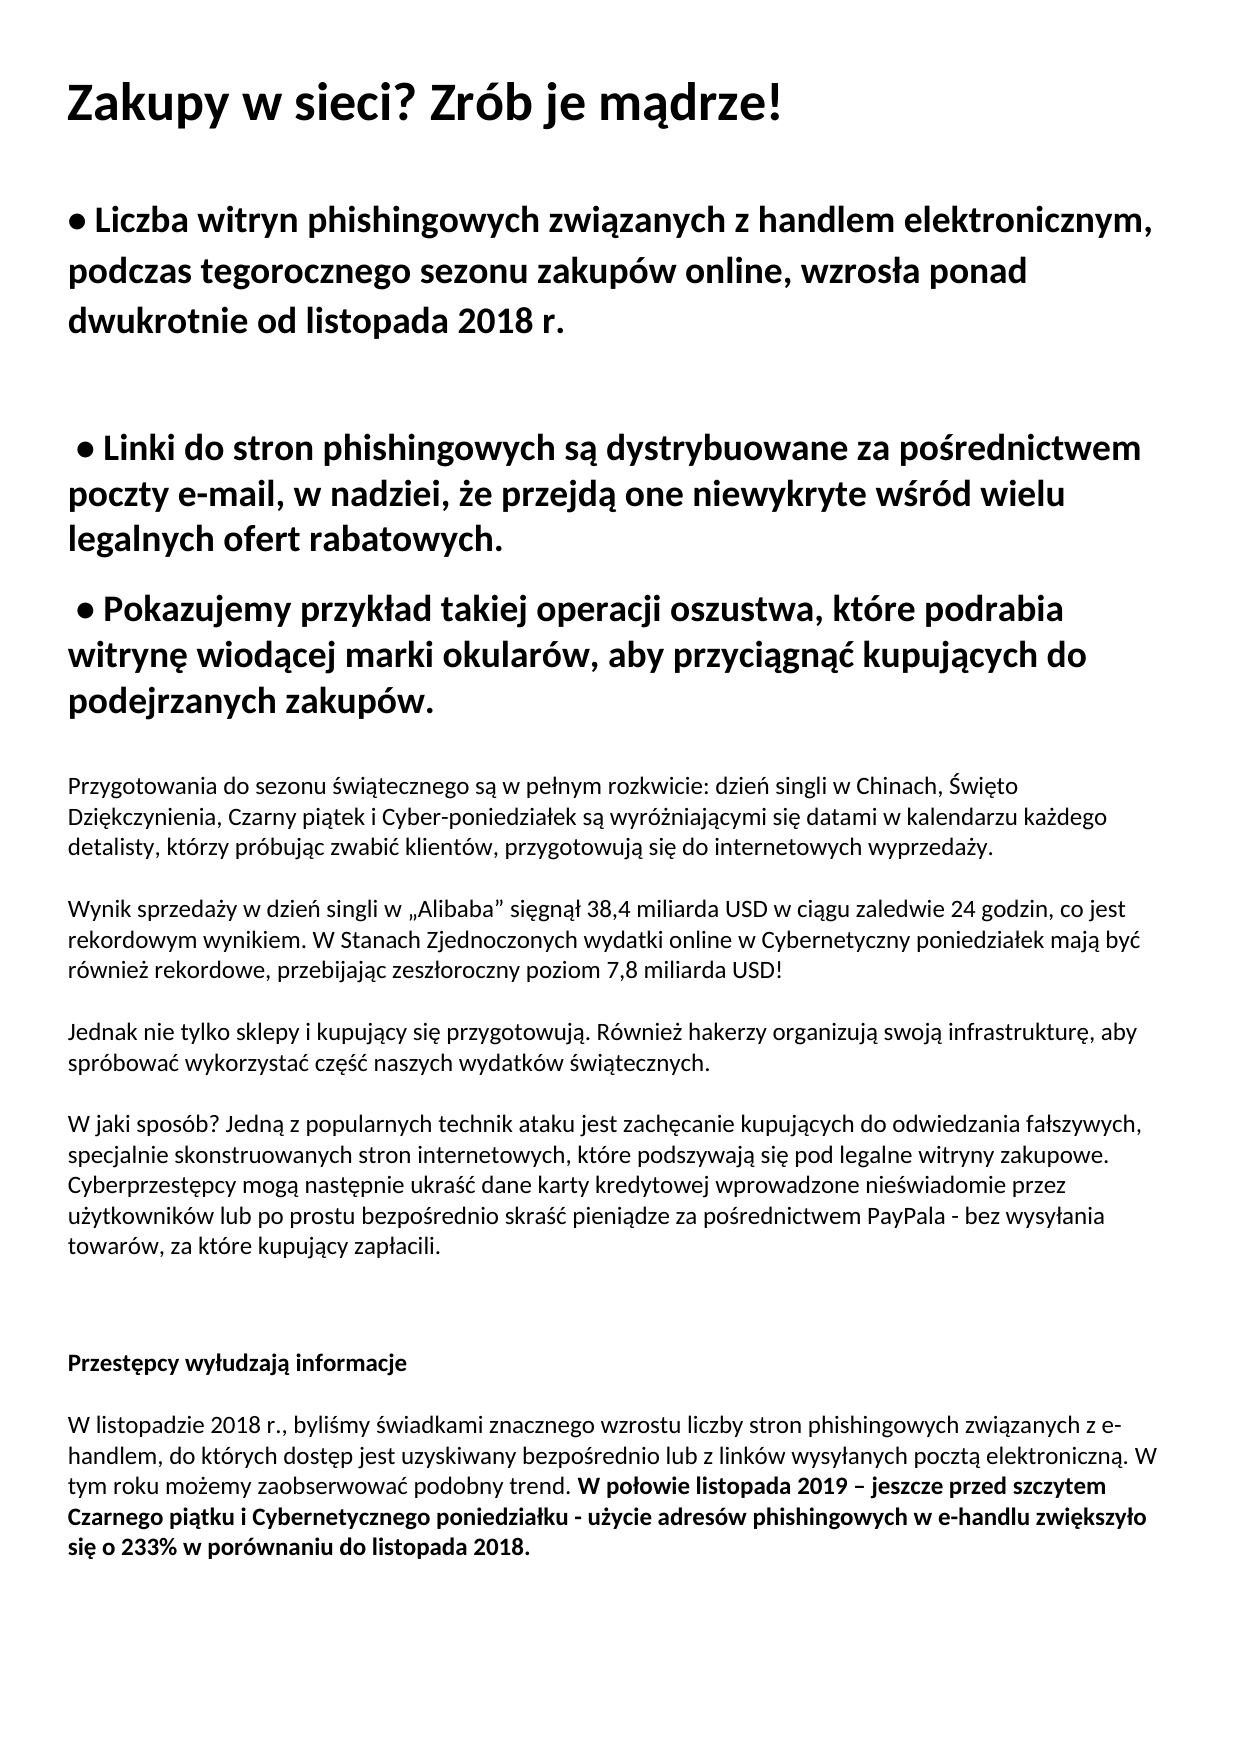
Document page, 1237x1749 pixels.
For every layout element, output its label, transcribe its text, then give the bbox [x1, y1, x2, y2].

text • Liczba witryn phishingowych związanych z handlem elektronicznym, podczas tegorocznego sezonu zakupów online, wzrosła ponad dwukrotnie od listopada 2018 r. [68, 196, 1169, 343]
text Jednak nie tylko sklepy i kupujący się przygotowują. Również hakerzy organizują swoją infrastrukturę, aby spróbować wykorzystać część naszych wydatków świątecznych. [68, 1016, 1169, 1077]
text • Pokazujemy przykład takiej operacji oszustwa, które podrabia witrynę wiodącej marki okularów, aby przyciągnąć kupujących do podejrzanych zakupów. [68, 585, 1169, 723]
text Wynik sprzedaży w dzień singli w „Alibaba” sięgnął 38,4 miliarda USD w ciągu zaledwie 24 godzin, co jest rekordowym wynikiem. W Stanach Zjednoczonych wydatki online w Cybernetyczny poniedziałek mają być również rekordowe, przebijając zeszłoroczny poziom 7,8 miliarda USD! [68, 893, 1169, 985]
text Przygotowania do sezonu świątecznego są w pełnym rozkwicie: dzień singli w Chinach, Święto Dziękczynienia, Czarny piątek i Cyber-poniedziałek są wyróżniającymi się datami w kalendarzu każdego detalisty, którzy próbując zwabić klientów, przygotowują się do internetowych wyprzedaży. [68, 771, 1169, 862]
text W jaki sposób? Jedną z popularnych technik ataku jest zachęcanie kupujących do odwiedzania fałszywych, specjalnie skonstruowanych stron internetowych, które podszywają się pod legalne witryny zakupowe. Cyberprzestępcy mogą następnie ukraść dane karty kredytowej wprowadzone nieświadomie przez użytkowników lub po prostu bezpośrednio skraść pieniądze za pośrednictwem PayPala - bez wysyłania towarów, za które kupujący zapłacili. [68, 1108, 1169, 1261]
text Przestępcy wyłudzają informacje [68, 1347, 1169, 1378]
text W listopadzie 2018 r., byliśmy świadkami znacznego wzrostu liczby stron phishingowych związanych z e-handlem, do których dostęp jest uzyskiwany bezpośrednio lub z linków wysyłanych pocztą elektroniczną. W tym roku możemy zaobserwować podobny trend. W połowie listopada 2019 – jeszcze przed szczytem Czarnego piątku i Cybernetycznego poniedziałku - użycie adresów phishingowych w e-handlu zwiększyło się o 233% w porównaniu do listopada 2018. [68, 1409, 1169, 1562]
text Zakupy w sieci? Zrób je mądrze! [68, 68, 1169, 134]
text • Linki do stron phishingowych są dystrybuowane za pośrednictwem poczty e-mail, w nadziei, że przejdą one niewykryte wśród wielu legalnych ofert rabatowych. [68, 424, 1169, 561]
